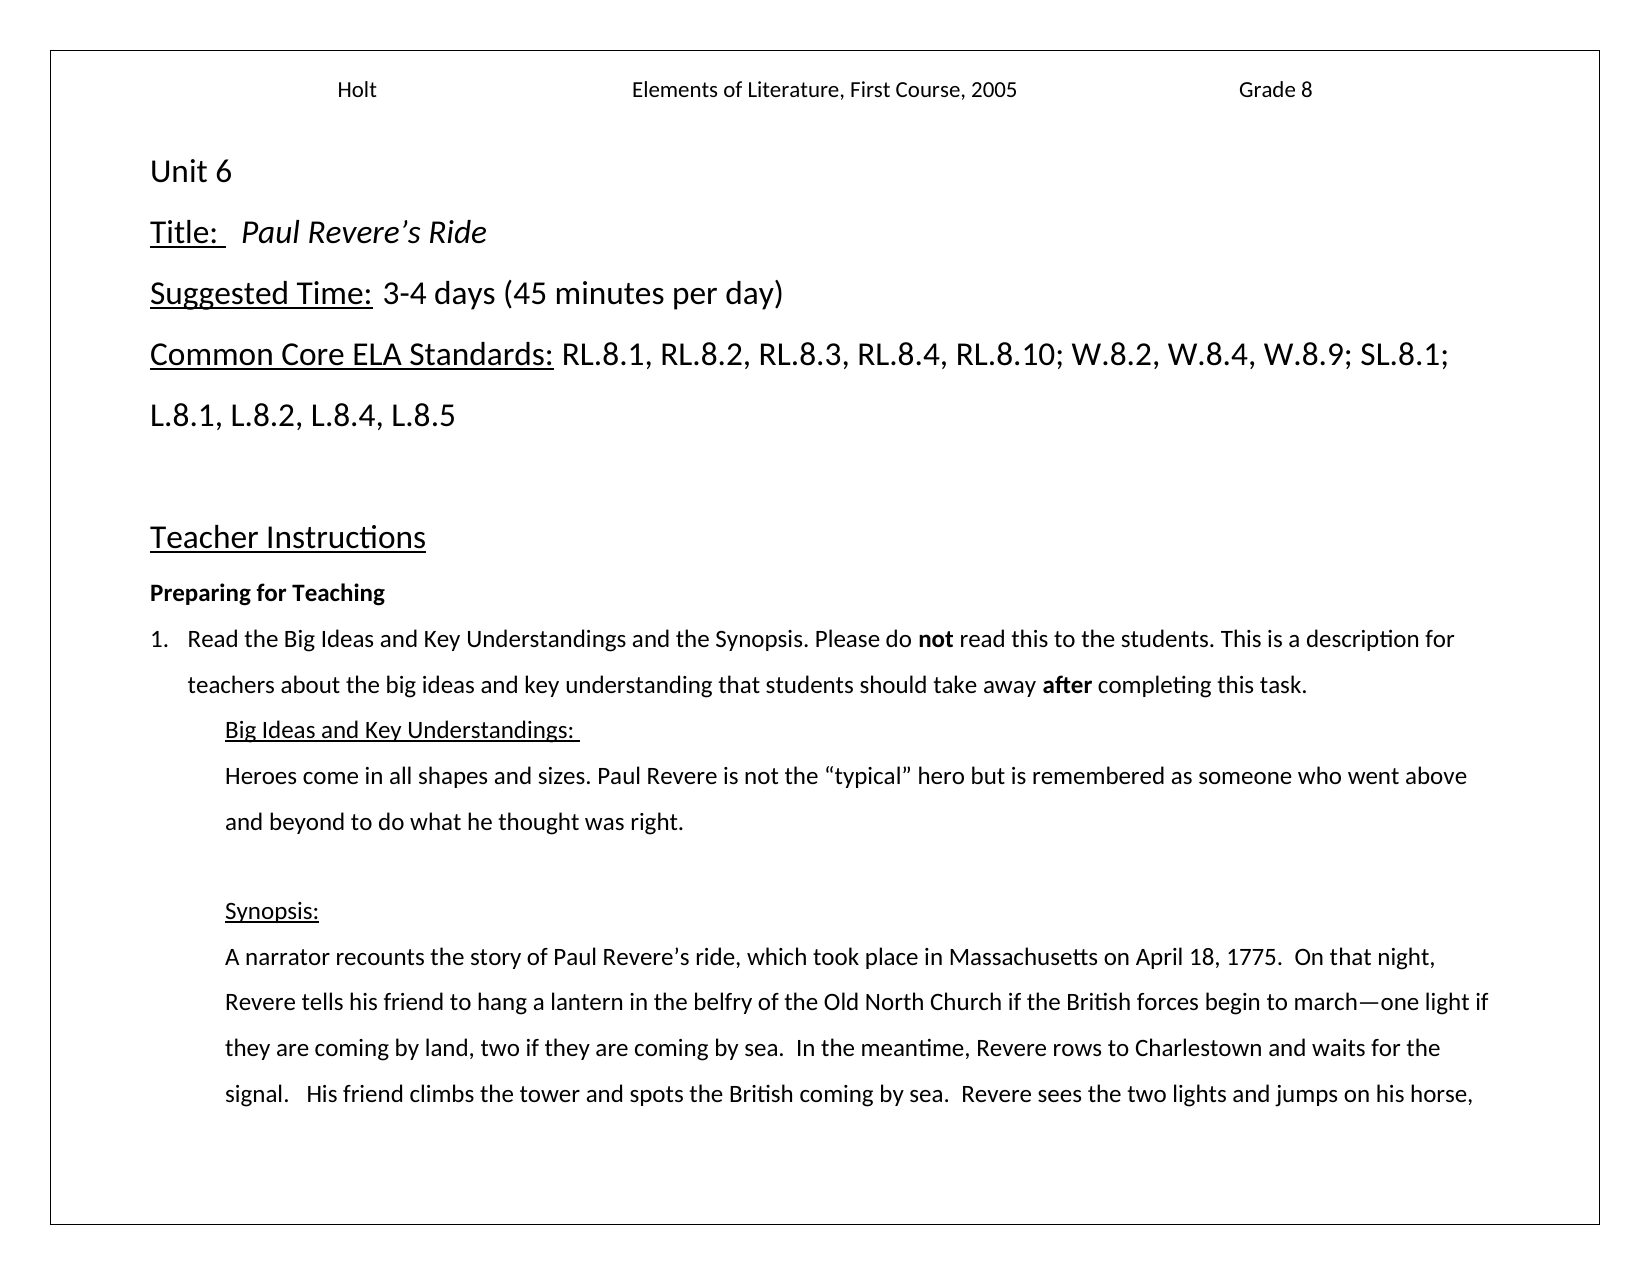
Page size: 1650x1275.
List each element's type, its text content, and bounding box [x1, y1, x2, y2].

text Suggested Time: 3-4 days (45 minutes per day) [150, 272, 1500, 313]
text Teacher Instructions [150, 516, 1500, 557]
text Big Ideas and Key Understandings: [187, 714, 1500, 745]
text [225, 941, 1500, 1108]
text Preparing for Teaching [150, 577, 1500, 608]
text Common Core ELA Standards: RL.8.1, RL.8.2, RL.8.3, RL.8.4, RL.8.10; W.8.2, W.8.4, W.8.9; SL.8.1; L.8.1, L.8.2, L.8.4, L.8.5 [150, 333, 1500, 435]
text Title: Paul Revere’s Ride [150, 211, 1500, 252]
text Unit 6 [150, 150, 1500, 191]
text Synopsis: [187, 895, 1500, 925]
list Read the Big Ideas and Key Understandings and the Synopsis. Please do not read this to the students. This is a description for teachers about the big ideas and key understanding that students should take away after completing this task. [150, 623, 1500, 699]
text Heroes come in all shapes and sizes. Paul Revere is not the “typical” hero but is remembered as someone who went above and beyond to do what he thought was right. [225, 760, 1500, 836]
